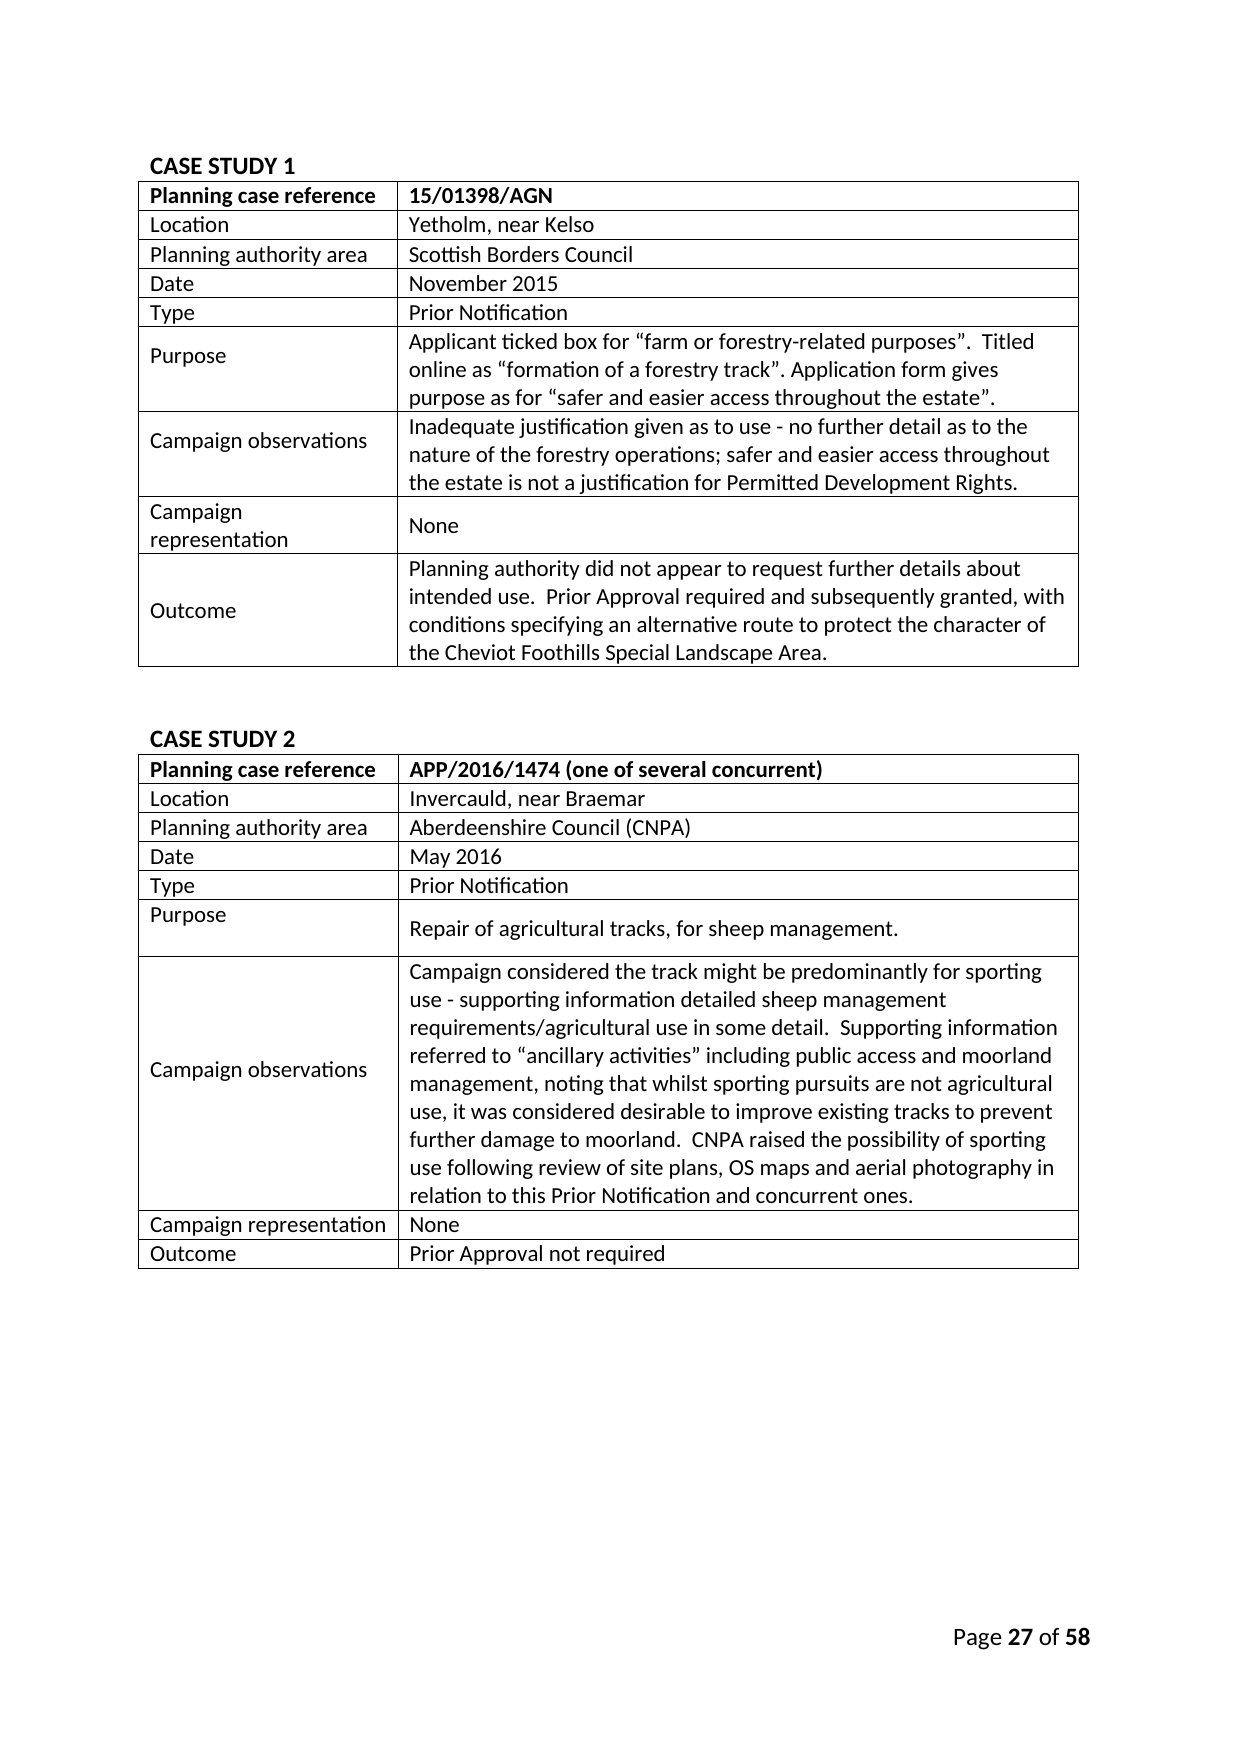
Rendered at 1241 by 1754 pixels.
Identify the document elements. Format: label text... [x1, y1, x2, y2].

table_cell Campaign considered the track might be predominantly for sporting use - supporting information detailed sheep management requirements/agricultural use in some detail. Supporting information referred to “ancillary activities” including public access and moorland management, noting that whilst sporting pursuits are not agricultural use, it was considered desirable to improve existing tracks to prevent further damage to moorland. CNPA raised the possibility of sporting use following review of site plans, OS maps and aerial photography in relation to this Prior Notification and concurrent ones. [399, 957, 1078, 1209]
table_cell Campaign representation [139, 497, 397, 553]
table_cell Applicant ticked box for “farm or forestry-related purposes”. Titled online as “formation of a forestry track”. Application form gives purpose as for “safer and easier access throughout the estate”. [398, 327, 1078, 411]
table_cell Outcome [139, 554, 397, 666]
text CASE STUDY 2 [150, 723, 1090, 754]
table_cell None [398, 497, 1078, 553]
table_header Planning case reference [139, 755, 398, 783]
table_cell None [399, 1211, 1078, 1238]
table_cell Aberdeenshire Council (CNPA) [399, 813, 1078, 841]
table_header 15/01398/AGN [398, 182, 1078, 209]
table_cell Prior Notification [399, 871, 1078, 899]
table_cell Planning authority area [139, 813, 398, 841]
table_cell Date [139, 842, 398, 870]
table_cell Repair of agricultural tracks, for sheep management. [399, 900, 1078, 956]
table_cell Location [139, 784, 398, 812]
table_cell Purpose [139, 327, 397, 411]
table_cell Planning authority area [139, 240, 397, 268]
table_cell Planning authority did not appear to request further details about intended use. Prior Approval required and subsequently granted, with conditions specifying an alternative route to protect the character of the Cheviot Foothills Special Landscape Area. [398, 554, 1078, 666]
table_cell Campaign representation [139, 1211, 398, 1238]
table_cell Prior Notification [398, 298, 1078, 326]
table_cell May 2016 [399, 842, 1078, 870]
table_cell Type [139, 871, 398, 899]
text CASE STUDY 1 [150, 150, 1090, 181]
table_cell Campaign observations [139, 412, 397, 496]
table_cell Invercauld, near Braemar [399, 784, 1078, 812]
table_cell Location [139, 211, 397, 239]
table_header Planning case reference [139, 182, 397, 209]
table_header APP/2016/1474 (one of several concurrent) [399, 755, 1078, 783]
table_cell Type [139, 298, 397, 326]
table_cell Yetholm, near Kelso [398, 211, 1078, 239]
table_cell Scottish Borders Council [398, 240, 1078, 268]
table_cell Inadequate justification given as to use - no further detail as to the nature of the forestry operations; safer and easier access throughout the estate is not a justification for Permitted Development Rights. [398, 412, 1078, 496]
table_cell Purpose [139, 900, 398, 956]
table_cell Outcome [139, 1240, 398, 1268]
table_cell Date [139, 269, 397, 297]
table_cell November 2015 [398, 269, 1078, 297]
table_cell Prior Approval not required [399, 1240, 1078, 1268]
table_cell Campaign observations [139, 957, 398, 1209]
